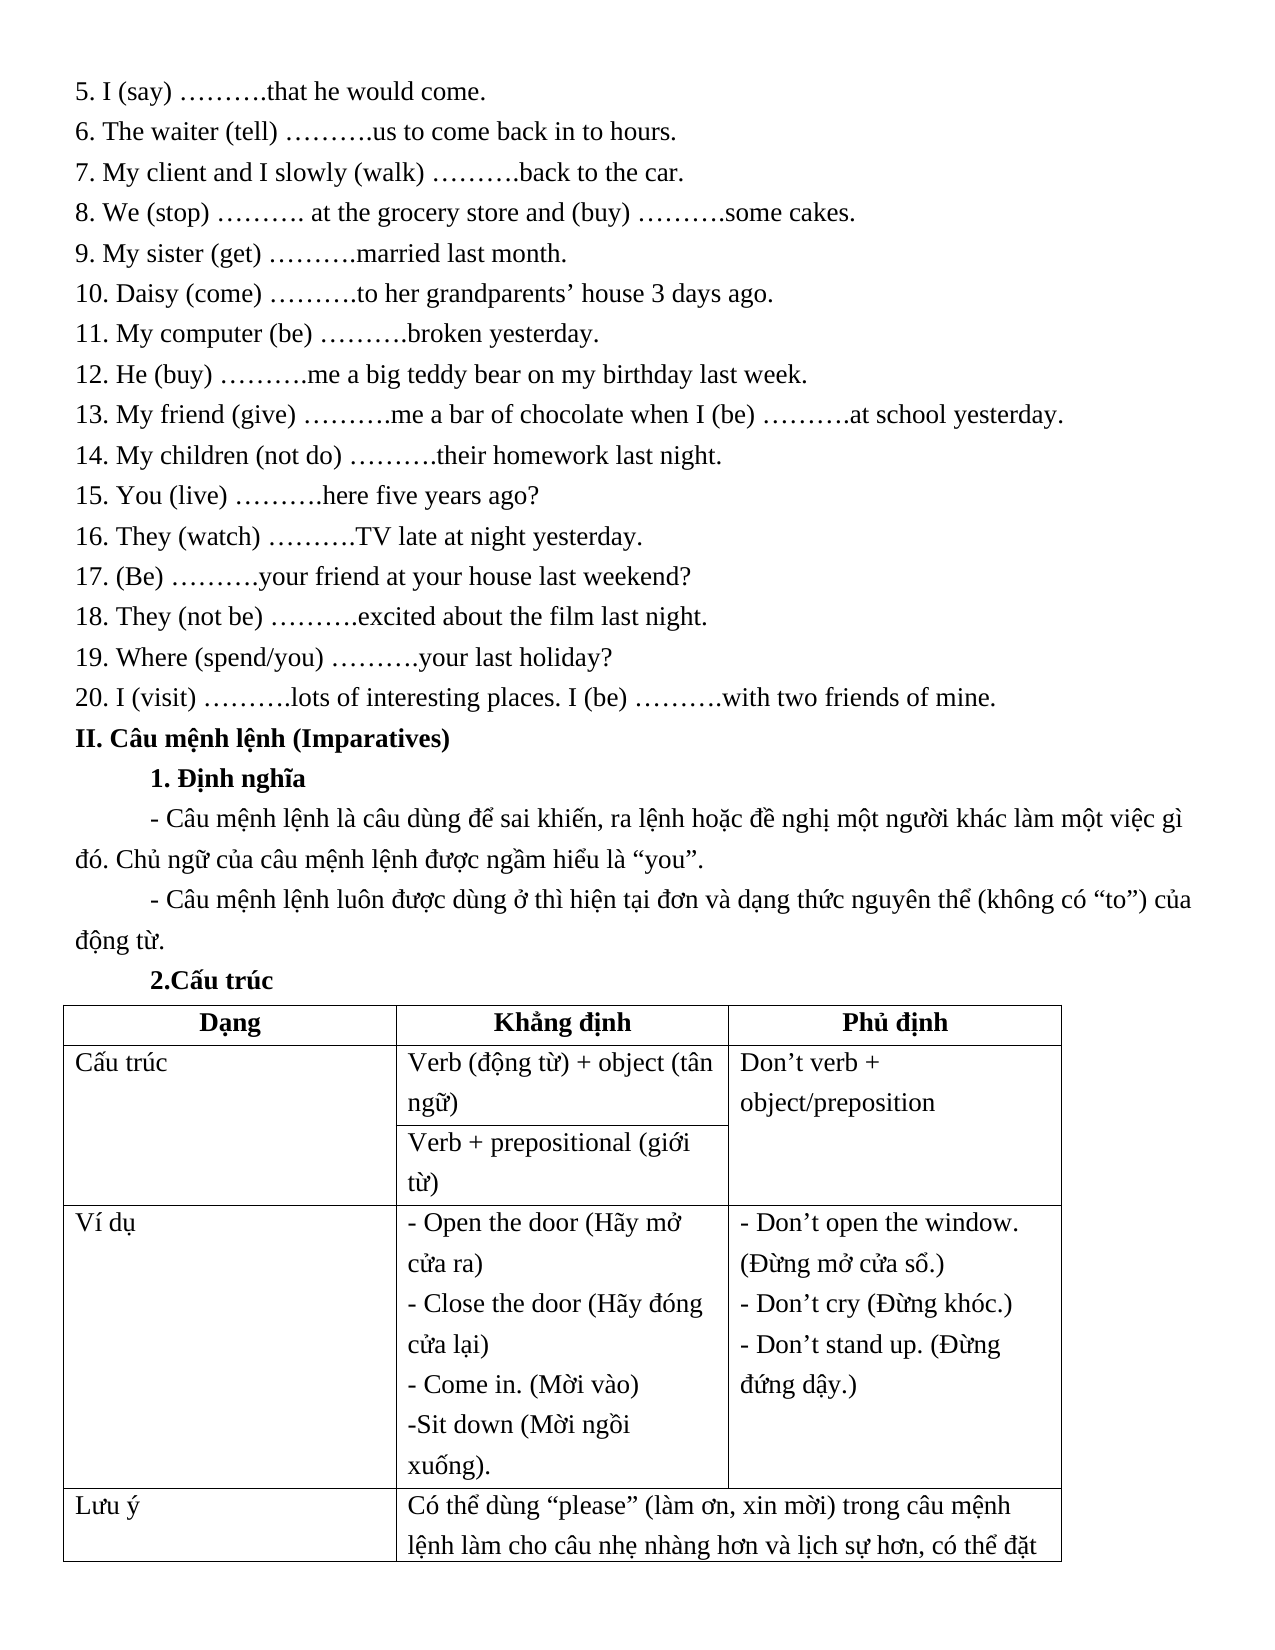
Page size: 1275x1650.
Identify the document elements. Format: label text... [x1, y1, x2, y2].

text 11. My computer (be) ……….broken yesterday. [75, 317, 1200, 349]
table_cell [397, 1489, 1061, 1561]
table_cell Lưu ý [64, 1489, 396, 1561]
text 2.Cấu trúc [75, 964, 1200, 995]
table_cell - Open the door (Hãy mở cửa ra) - Close the door (Hãy đóng cửa lại) - Come in. (Mời vào) -Sit down (Mời ngồi xuống). [397, 1206, 728, 1488]
text 5. I (say) ……….that he would come. [75, 75, 1200, 106]
text - Câu mệnh lệnh luôn được dùng ở thì hiện tại đơn và dạng thức nguyên thể (không có “to”) của động từ. [75, 883, 1200, 955]
text 13. My friend (give) ……….me a bar of chocolate when I (be) ……….at school yesterday. [75, 398, 1200, 429]
table_cell Don’t verb + object/preposition [729, 1046, 1061, 1205]
table_cell Verb (động từ) + object (tân ngữ) [397, 1046, 728, 1125]
text 8. We (stop) ………. at the grocery store and (buy) ……….some cakes. [75, 196, 1200, 227]
text 15. You (live) ……….here five years ago? [75, 479, 1200, 510]
text 9. My sister (get) ……….married last month. [75, 237, 1200, 268]
text 19. Where (spend/you) ……….your last holiday? [75, 641, 1200, 672]
text 16. They (watch) ……….TV late at night yesterday. [75, 519, 1200, 551]
text 6. The waiter (tell) ……….us to come back in to hours. [75, 115, 1200, 147]
text 18. They (not be) ……….excited about the film last night. [75, 600, 1200, 632]
table_header Dạng [64, 1006, 396, 1044]
table_cell Verb + prepositional (giới từ) [397, 1126, 728, 1205]
text - Câu mệnh lệnh là câu dùng để sai khiến, ra lệnh hoặc đề nghị một người khác làm một việc gì đó. Chủ ngữ của câu mệnh lệnh được ngầm hiểu là “you”. [75, 802, 1200, 874]
text 12. He (buy) ……….me a big teddy bear on my birthday last week. [75, 358, 1200, 389]
table_cell - Don’t open the window. (Đừng mở cửa sổ.) - Don’t cry (Đừng khóc.) - Don’t stand up. (Đừng đứng dậy.) [729, 1206, 1061, 1488]
table_header Phủ định [729, 1006, 1061, 1044]
text 17. (Be) ……….your friend at your house last weekend? [75, 560, 1200, 591]
text 1. Định nghĩa [75, 762, 1200, 793]
text 20. I (visit) ……….lots of interesting places. I (be) ……….with two friends of mine. [75, 681, 1200, 712]
text 7. My client and I slowly (walk) ……….back to the car. [75, 156, 1200, 187]
table_header Khẳng định [397, 1006, 728, 1044]
text 14. My children (not do) ……….their homework last night. [75, 439, 1200, 470]
text II. Câu mệnh lệnh (Imparatives) [75, 722, 1200, 753]
text 10. Daisy (come) ……….to her grandparents’ house 3 days ago. [75, 277, 1200, 308]
table_cell Ví dụ [64, 1206, 396, 1488]
table_cell Cấu trúc [64, 1046, 396, 1205]
